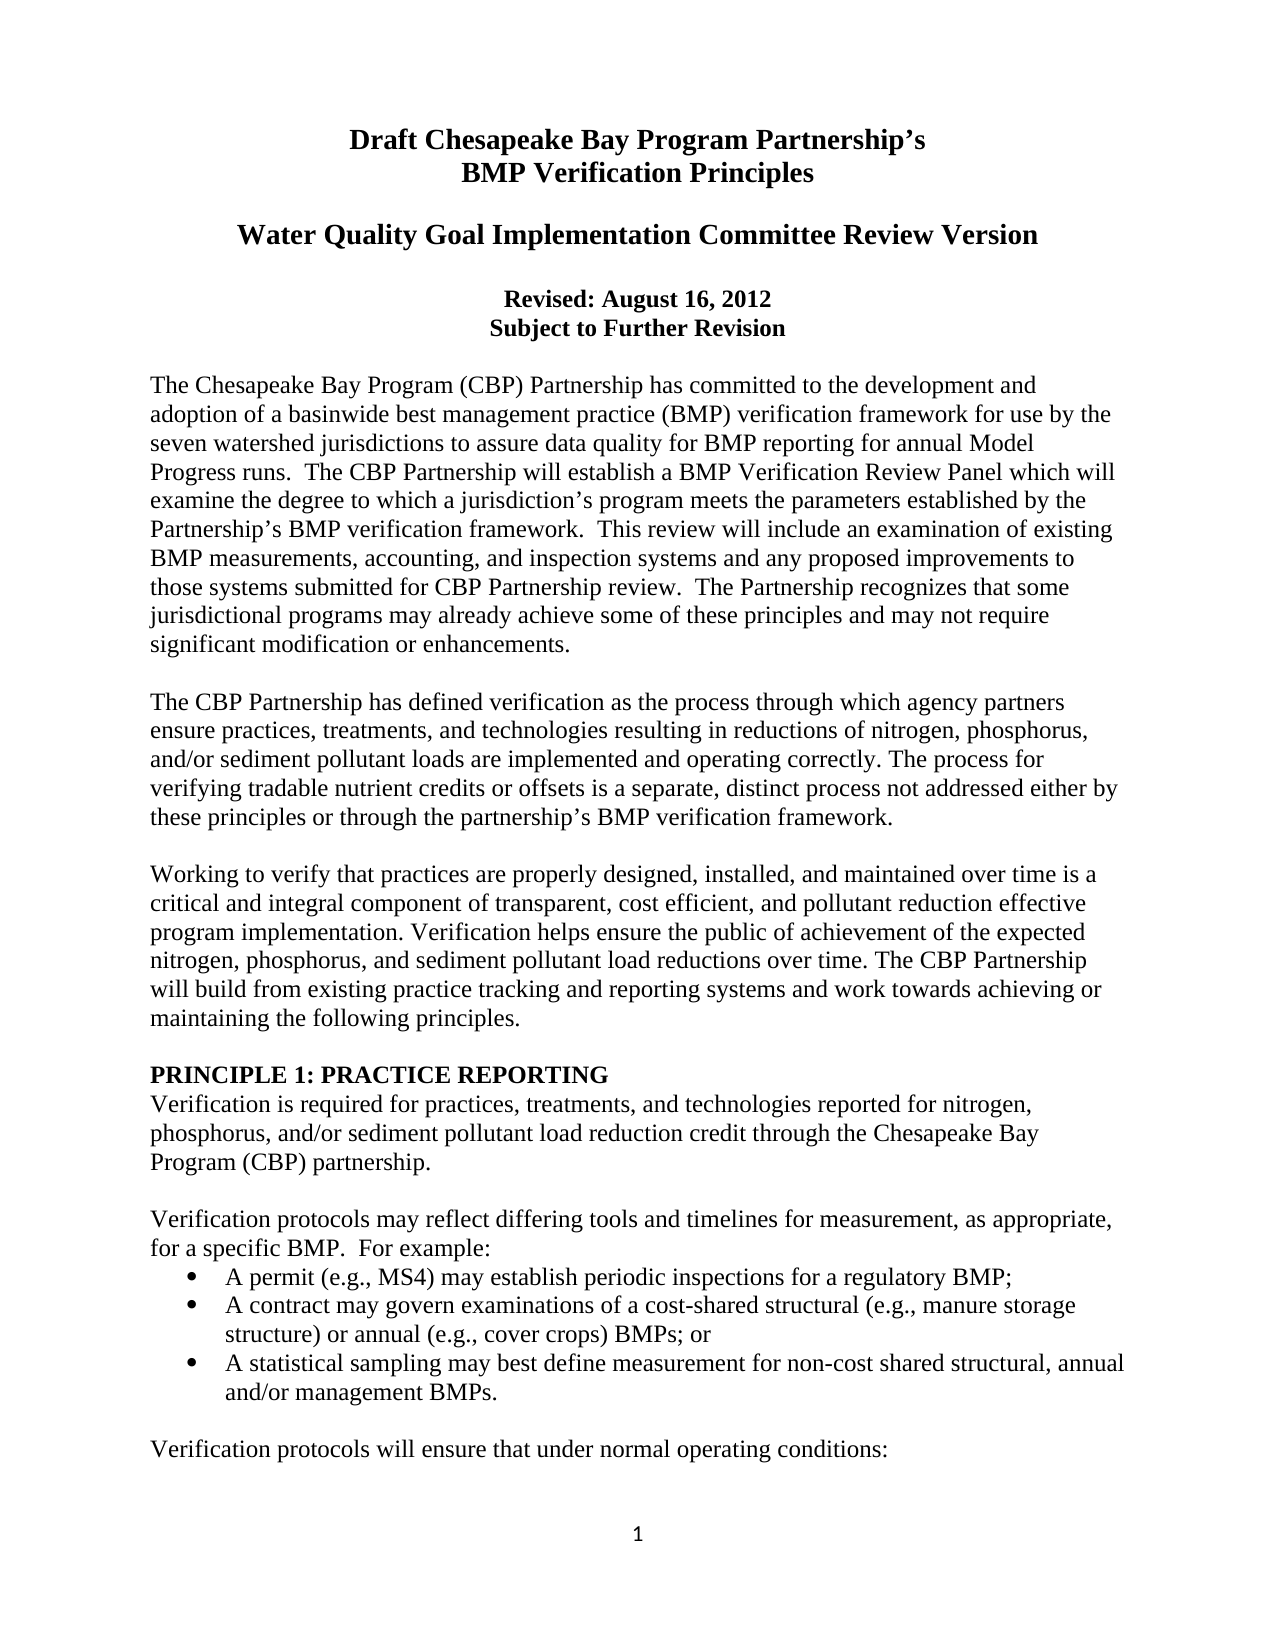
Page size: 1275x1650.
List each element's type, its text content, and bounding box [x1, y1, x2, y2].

text The Chesapeake Bay Program (CBP) Partnership has committed to the development and adoption of a basinwide best management practice (BMP) verification framework for use by the seven watershed jurisdictions to assure data quality for BMP reporting for annual Model Progress runs. The CBP Partnership will establish a BMP Verification Review Panel which will examine the degree to which a jurisdiction’s program meets the parameters established by the Partnership’s BMP verification framework. This review will include an examination of existing BMP measurements, accounting, and inspection systems and any proposed improvements to those systems submitted for CBP Partnership review. The Partnership recognizes that some jurisdictional programs may already achieve some of these principles and may not require significant modification or enhancements. [150, 370, 1125, 658]
text Draft Chesapeake Bay Program Partnership’s [150, 122, 1125, 155]
text Water Quality Goal Implementation Committee Review Version [150, 217, 1125, 251]
list A statistical sampling may best define measurement for non-cost shared structural, annual and/or management BMPs. [187, 1348, 1125, 1405]
list A contract may govern examinations of a cost-shared structural (e.g., manure storage structure) or annual (e.g., cover crops) BMPs; or [187, 1290, 1125, 1348]
text PRINCIPLE 1: PRACTICE REPORTING [150, 1060, 1125, 1089]
text Verification protocols will ensure that under normal operating conditions: [150, 1434, 1125, 1463]
text Revised: August 16, 2012 [150, 284, 1125, 313]
text Verification protocols may reflect differing tools and timelines for measurement, as appropriate, for a specific BMP. For example: [150, 1204, 1125, 1262]
text Subject to Further Revision [150, 313, 1125, 342]
list A permit (e.g., MS4) may establish periodic inspections for a regulatory BMP; [187, 1262, 1125, 1290]
text Working to verify that practices are properly designed, installed, and maintained over time is a critical and integral component of transparent, cost efficient, and pollutant reduction effective program implementation. Verification helps ensure the public of achievement of the expected nitrogen, phosphorus, and sediment pollutant load reductions over time. The CBP Partnership will build from existing practice tracking and reporting systems and work towards achieving or maintaining the following principles. [150, 859, 1125, 1032]
text The CBP Partnership has defined verification as the process through which agency partners ensure practices, treatments, and technologies resulting in reductions of nitrogen, phosphorus, and/or sediment pollutant loads are implemented and operating correctly. The process for verifying tradable nutrient credits or offsets is a separate, distinct process not addressed either by these principles or through the partnership’s BMP verification framework. [150, 687, 1125, 830]
text Verification is required for practices, treatments, and technologies reported for nitrogen, phosphorus, and/or sediment pollutant load reduction credit through the Chesapeake Bay Program (CBP) partnership. [150, 1089, 1125, 1175]
text BMP Verification Principles [150, 155, 1125, 189]
